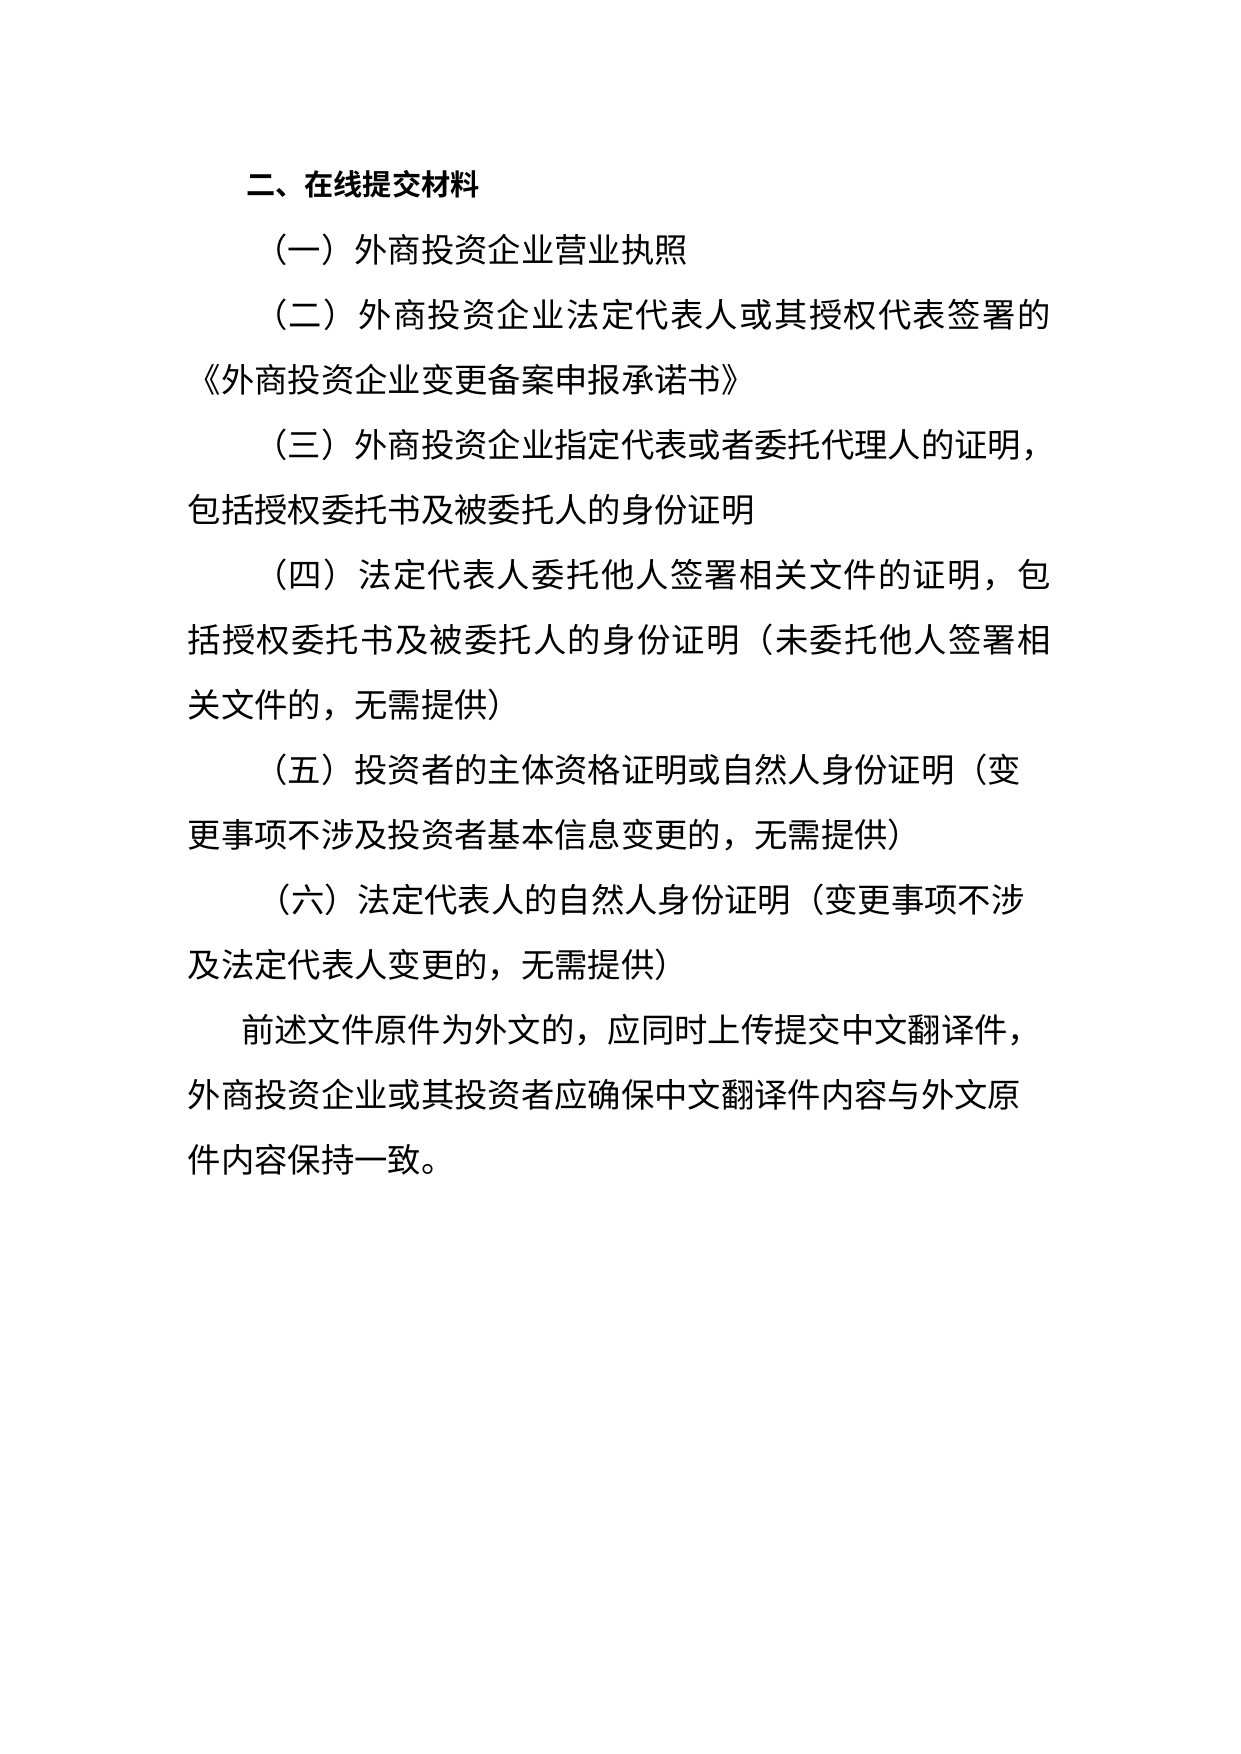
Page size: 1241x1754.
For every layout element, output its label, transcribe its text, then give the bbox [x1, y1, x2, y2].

text （二）外商投资企业法定代表人或其授权代表签署的《外商投资企业变更备案申报承诺书》 [187, 280, 1053, 410]
text （三）外商投资企业指定代表或者委托代理人的证明，包括授权委托书及被委托人的身份证明 [187, 410, 1053, 540]
text （四）法定代表人委托他人签署相关文件的证明，包括授权委托书及被委托人的身份证明（未委托他人签署相关文件的，无需提供） [187, 540, 1053, 735]
text （一）外商投资企业营业执照 [187, 215, 1053, 280]
text 二、在线提交材料 [187, 150, 1053, 215]
text 前述文件原件为外文的，应同时上传提交中文翻译件，外商投资企业或其投资者应确保中文翻译件内容与外文原件内容保持一致。 [187, 995, 1053, 1190]
text （五）投资者的主体资格证明或自然人身份证明（变更事项不涉及投资者基本信息变更的，无需提供） [187, 735, 1053, 865]
text （六）法定代表人的自然人身份证明（变更事项不涉及法定代表人变更的，无需提供） [187, 865, 1053, 995]
